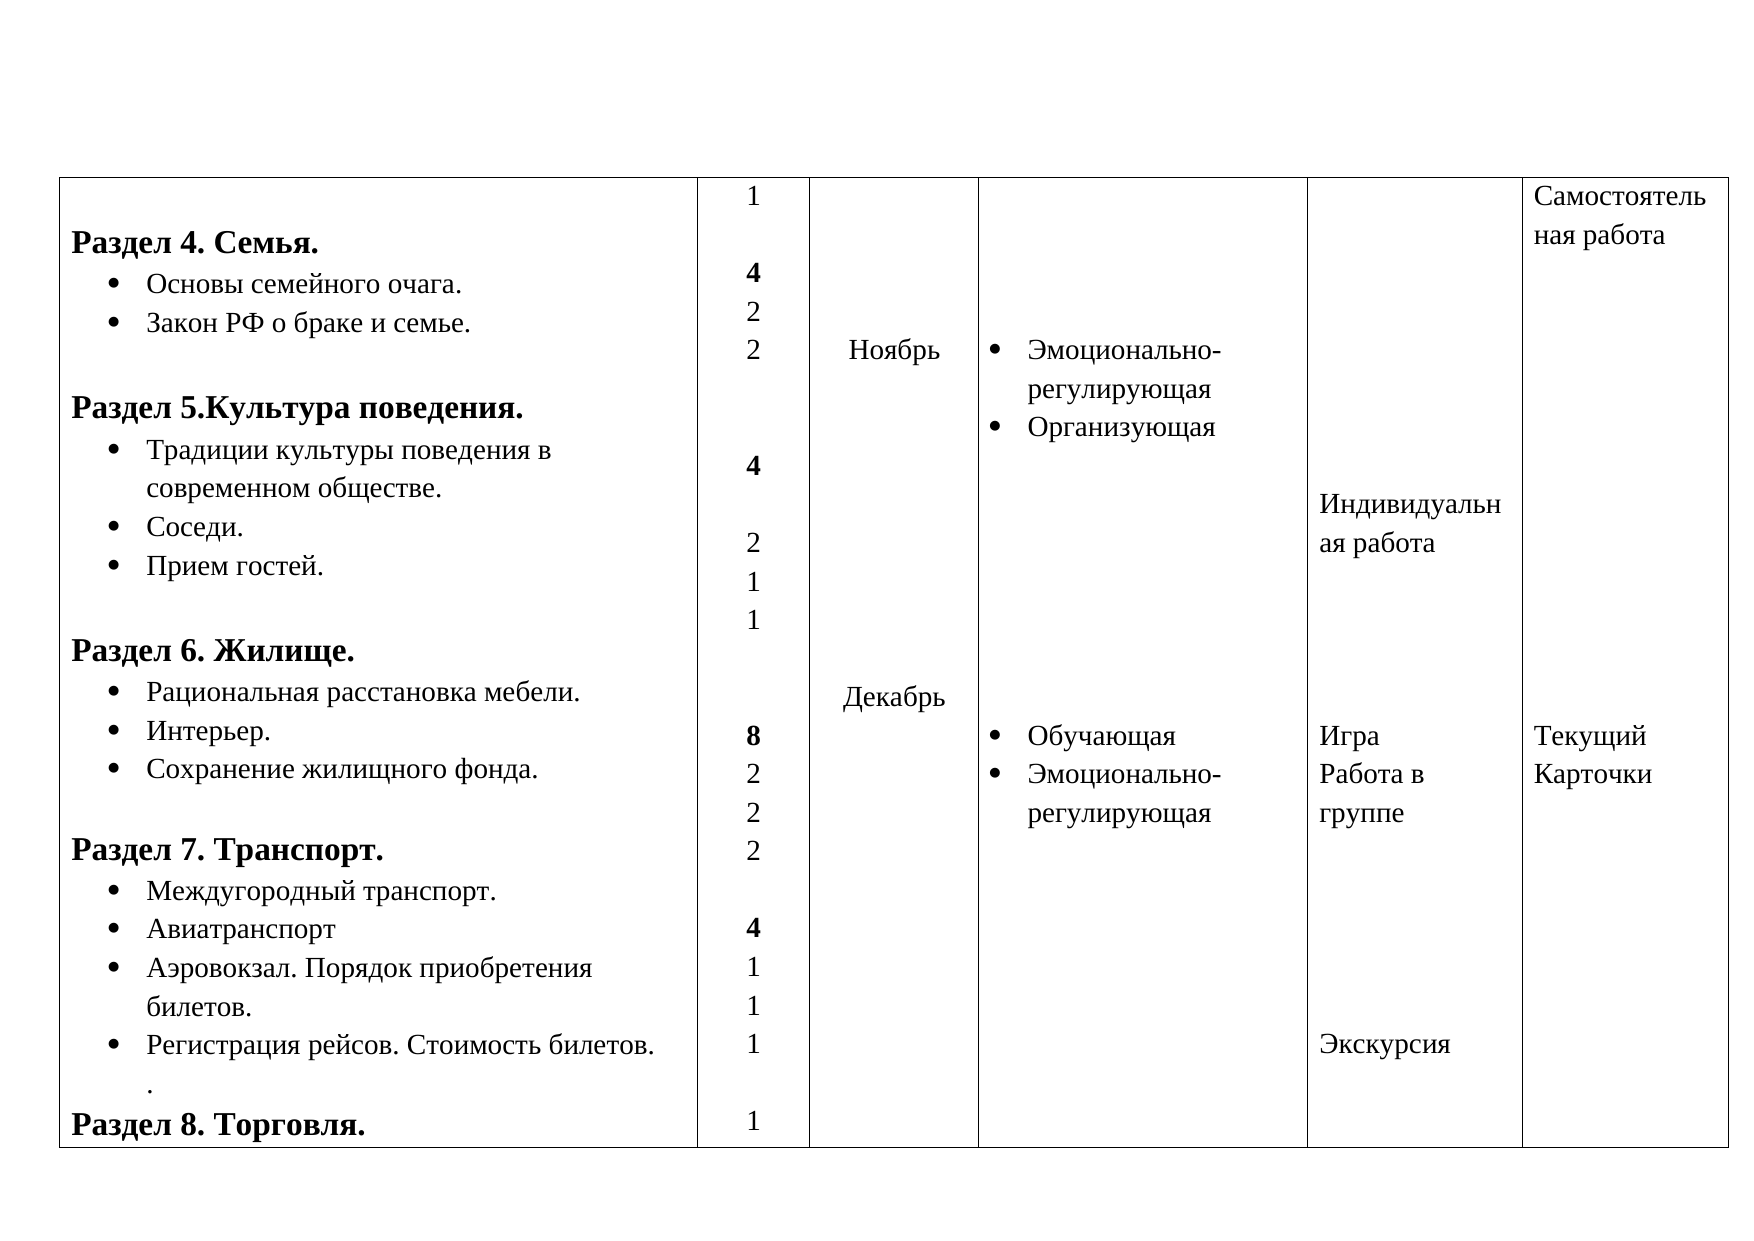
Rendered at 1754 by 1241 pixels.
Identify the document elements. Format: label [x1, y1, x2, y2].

table_cell [698, 178, 809, 1147]
table_cell [979, 178, 1307, 1147]
table_cell [1308, 178, 1522, 1147]
table_cell [810, 178, 978, 1147]
table_cell [60, 178, 697, 1147]
table_cell [1523, 178, 1728, 1147]
